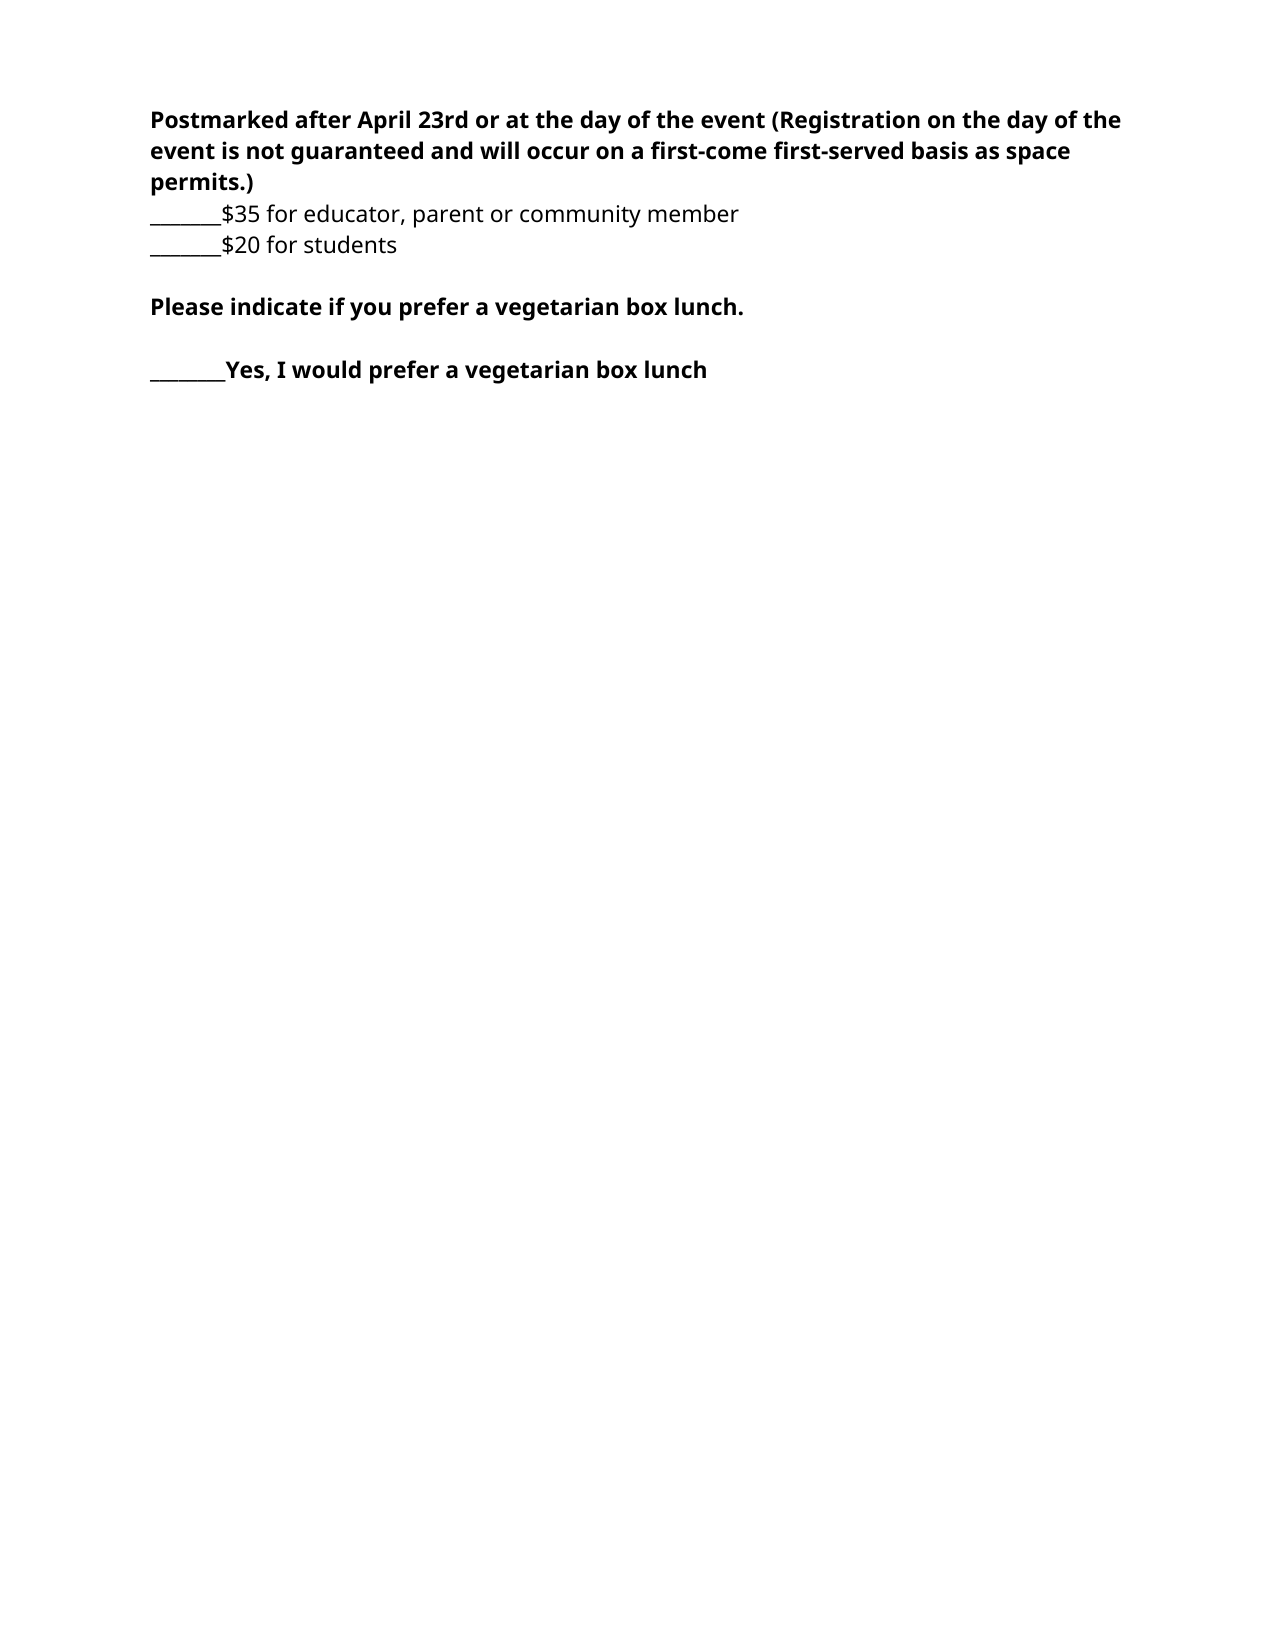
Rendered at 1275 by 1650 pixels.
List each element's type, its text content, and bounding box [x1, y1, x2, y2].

text _______$20 for students [150, 229, 1125, 260]
text _______$35 for educator, parent or community member [150, 197, 1125, 229]
text Please indicate if you prefer a vegetarian box lunch. [150, 291, 1125, 322]
text Postmarked after April 23rd or at the day of the event (Registration on the day of the event is not guaranteed and will occur on a first-come first-served basis as space permits.) [150, 104, 1125, 197]
text ________Yes, I would prefer a vegetarian box lunch [150, 354, 1125, 385]
